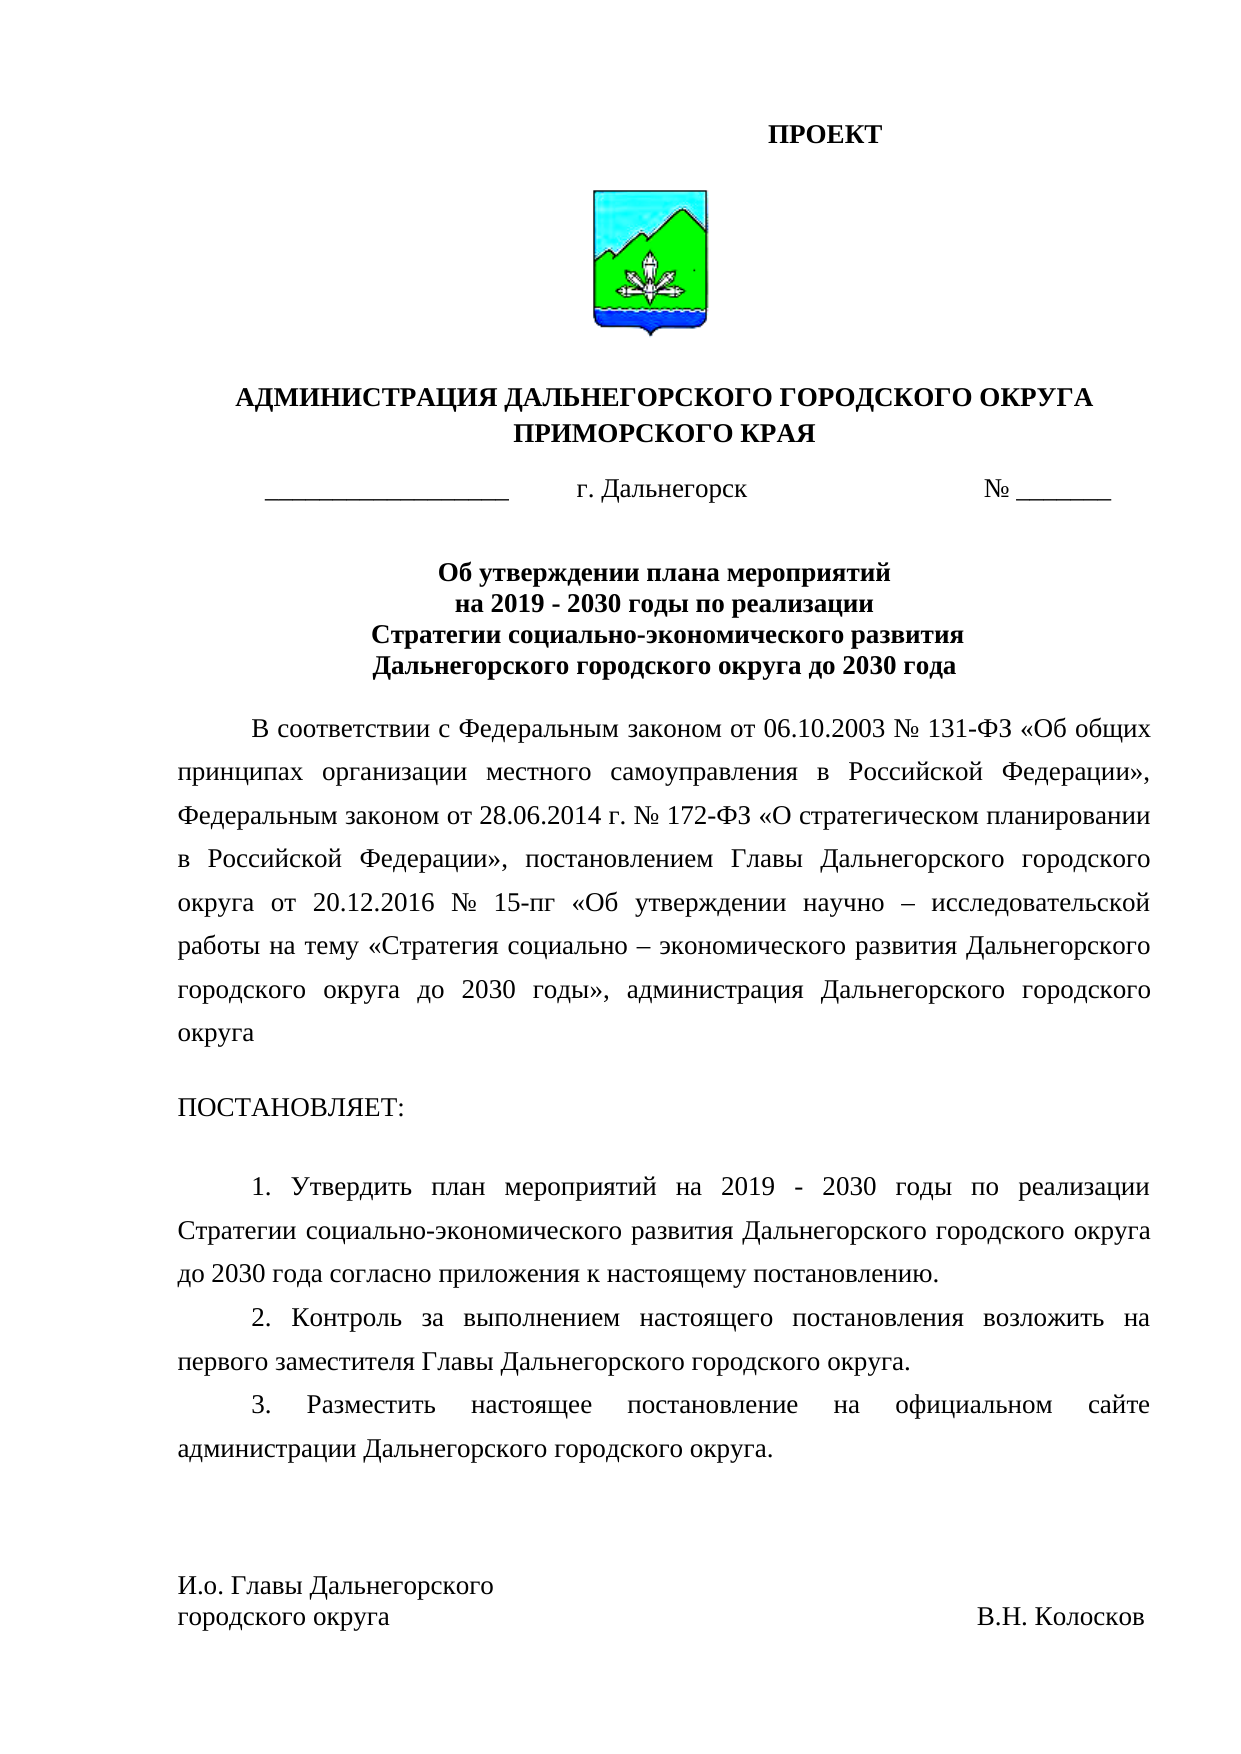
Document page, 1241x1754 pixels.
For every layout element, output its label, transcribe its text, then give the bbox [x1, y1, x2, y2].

title городского округа В.Н. Колосков [177, 1600, 1152, 1631]
text Стратегии социально-экономического развития [177, 618, 1152, 649]
text на 2019 - 2030 годы по реализации [177, 587, 1152, 618]
text АДМИНИСТРАЦИЯ ДАЛЬНЕГОРСКОГО ГОРОДСКОГО ОКРУГА ПРИМОРСКОГО КРАЯ [177, 382, 1152, 448]
text __________________ г. Дальнегорск № _______ [177, 472, 1152, 503]
title ПОСТАНОВЛЯЕТ: [177, 1091, 1152, 1122]
title 2. Контроль за выполнением настоящего постановления возложить на первого заместителя Главы Дальнегорского городского округа. [177, 1301, 1152, 1376]
text ПРОЕКТ [177, 118, 901, 149]
text Об утверждении плана мероприятий [177, 556, 1152, 587]
title И.о. Главы Дальнегорского [177, 1569, 1152, 1600]
text Дальнегорского городского округа до 2030 года [177, 649, 1152, 681]
title 3. Разместить настоящее постановление на официальном сайте администрации Дальнегорского городского округа. [177, 1388, 1152, 1463]
title В соответствии с Федеральным законом от 06.10.2003 № 131-ФЗ «Об общих принципах организации местного самоуправления в Российской Федерации», Федеральным законом от 28.06.2014 г. № 172-ФЗ «О стратегическом планировании в Российской Федерации», постановлением Главы Дальнегорского городского округа от 20.12.2016 № 15-пг «Об утверждении научно – исследовательской работы на тему «Стратегия социально – экономического развития Дальнегорского городского округа до 2030 годы», администрация Дальнегорского городского округа [177, 712, 1152, 1048]
title 1. Утвердить план мероприятий на 2019 - 2030 годы по реализации Стратегии социально-экономического развития Дальнегорского городского округа до 2030 года согласно приложения к настоящему постановлению. [177, 1171, 1152, 1289]
